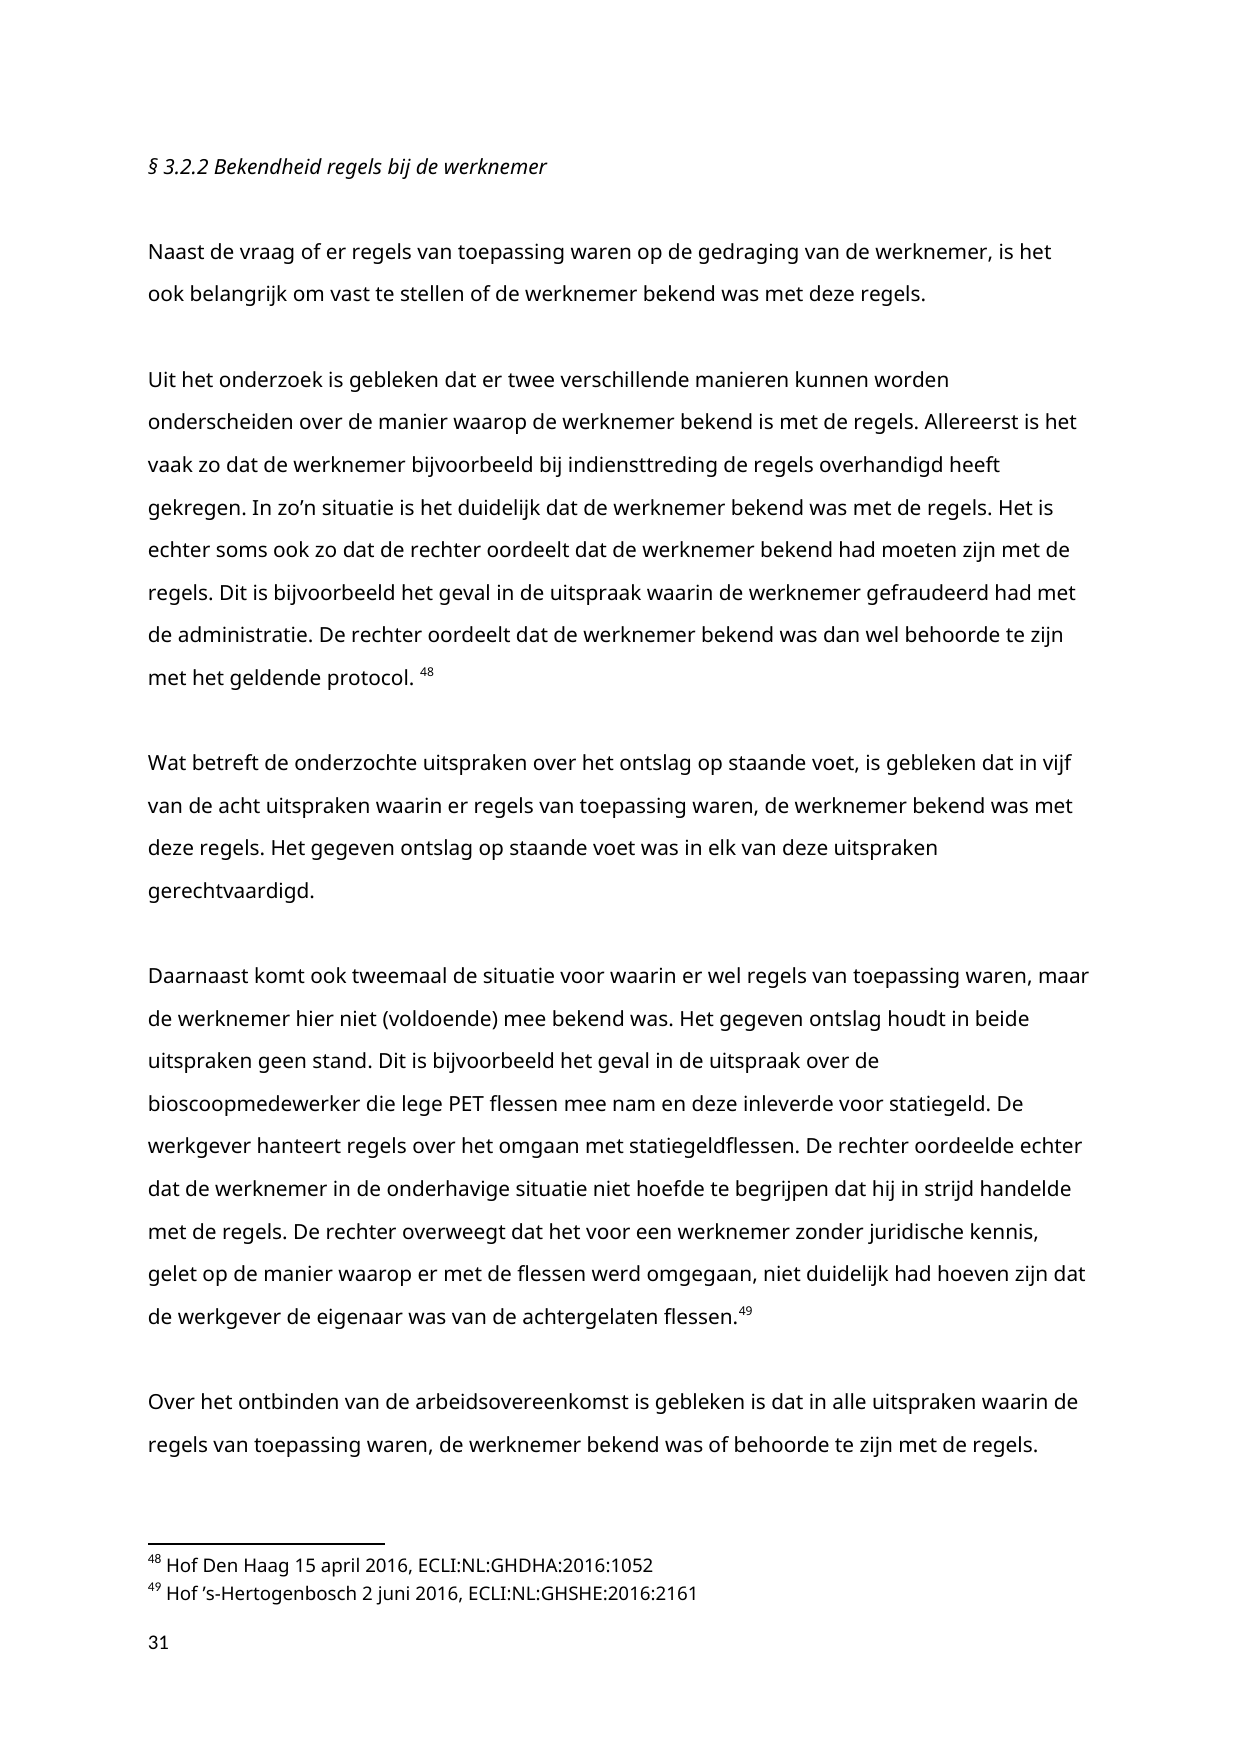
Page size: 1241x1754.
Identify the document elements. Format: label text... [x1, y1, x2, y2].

text Naast de vraag of er regels van toepassing waren op de gedraging van de werknemer, is het ook belangrijk om vast te stellen of de werknemer bekend was met deze regels. [148, 237, 1093, 308]
text Over het ontbinden van de arbeidsovereenkomst is gebleken is dat in alle uitspraken waarin de regels van toepassing waren, de werknemer bekend was of behoorde te zijn met de regels. [148, 1387, 1093, 1458]
subtitle § 3.2.2 Bekendheid regels bij de werknemer [148, 152, 1093, 180]
text Daarnaast komt ook tweemaal de situatie voor waarin er wel regels van toepassing waren, maar de werknemer hier niet (voldoende) mee bekend was. Het gegeven ontslag houdt in beide uitspraken geen stand. Dit is bijvoorbeeld het geval in de uitspraak over de bioscoopmedewerker die lege PET flessen mee nam en deze inleverde voor statiegeld. De werkgever hanteert regels over het omgaan met statiegeldflessen. De rechter oordeelde echter dat de werknemer in de onderhavige situatie niet hoefde te begrijpen dat hij in strijd handelde met de regels. De rechter overweegt dat het voor een werknemer zonder juridische kennis, gelet op de manier waarop er met de flessen werd omgegaan, niet duidelijk had hoeven zijn dat de werkgever de eigenaar was van de achtergelaten flessen. [148, 961, 1093, 1331]
text Wat betreft de onderzochte uitspraken over het ontslag op staande voet, is gebleken dat in vijf van de acht uitspraken waarin er regels van toepassing waren, de werknemer bekend was met deze regels. Het gegeven ontslag op staande voet was in elk van deze uitspraken gerechtvaardigd. [148, 748, 1093, 904]
text Uit het onderzoek is gebleken dat er twee verschillende manieren kunnen worden onderscheiden over de manier waarop de werknemer bekend is met de regels. Allereerst is het vaak zo dat de werknemer bijvoorbeeld bij indiensttreding de regels overhandigd heeft gekregen. In zo’n situatie is het duidelijk dat de werknemer bekend was met de regels. Het is echter soms ook zo dat de rechter oordeelt dat de werknemer bekend had moeten zijn met de regels. Dit is bijvoorbeeld het geval in de uitspraak waarin de werknemer gefraudeerd had met de administratie. De rechter oordeelt dat de werknemer bekend was dan wel behoorde te zijn met het geldende protocol. [148, 365, 1093, 691]
